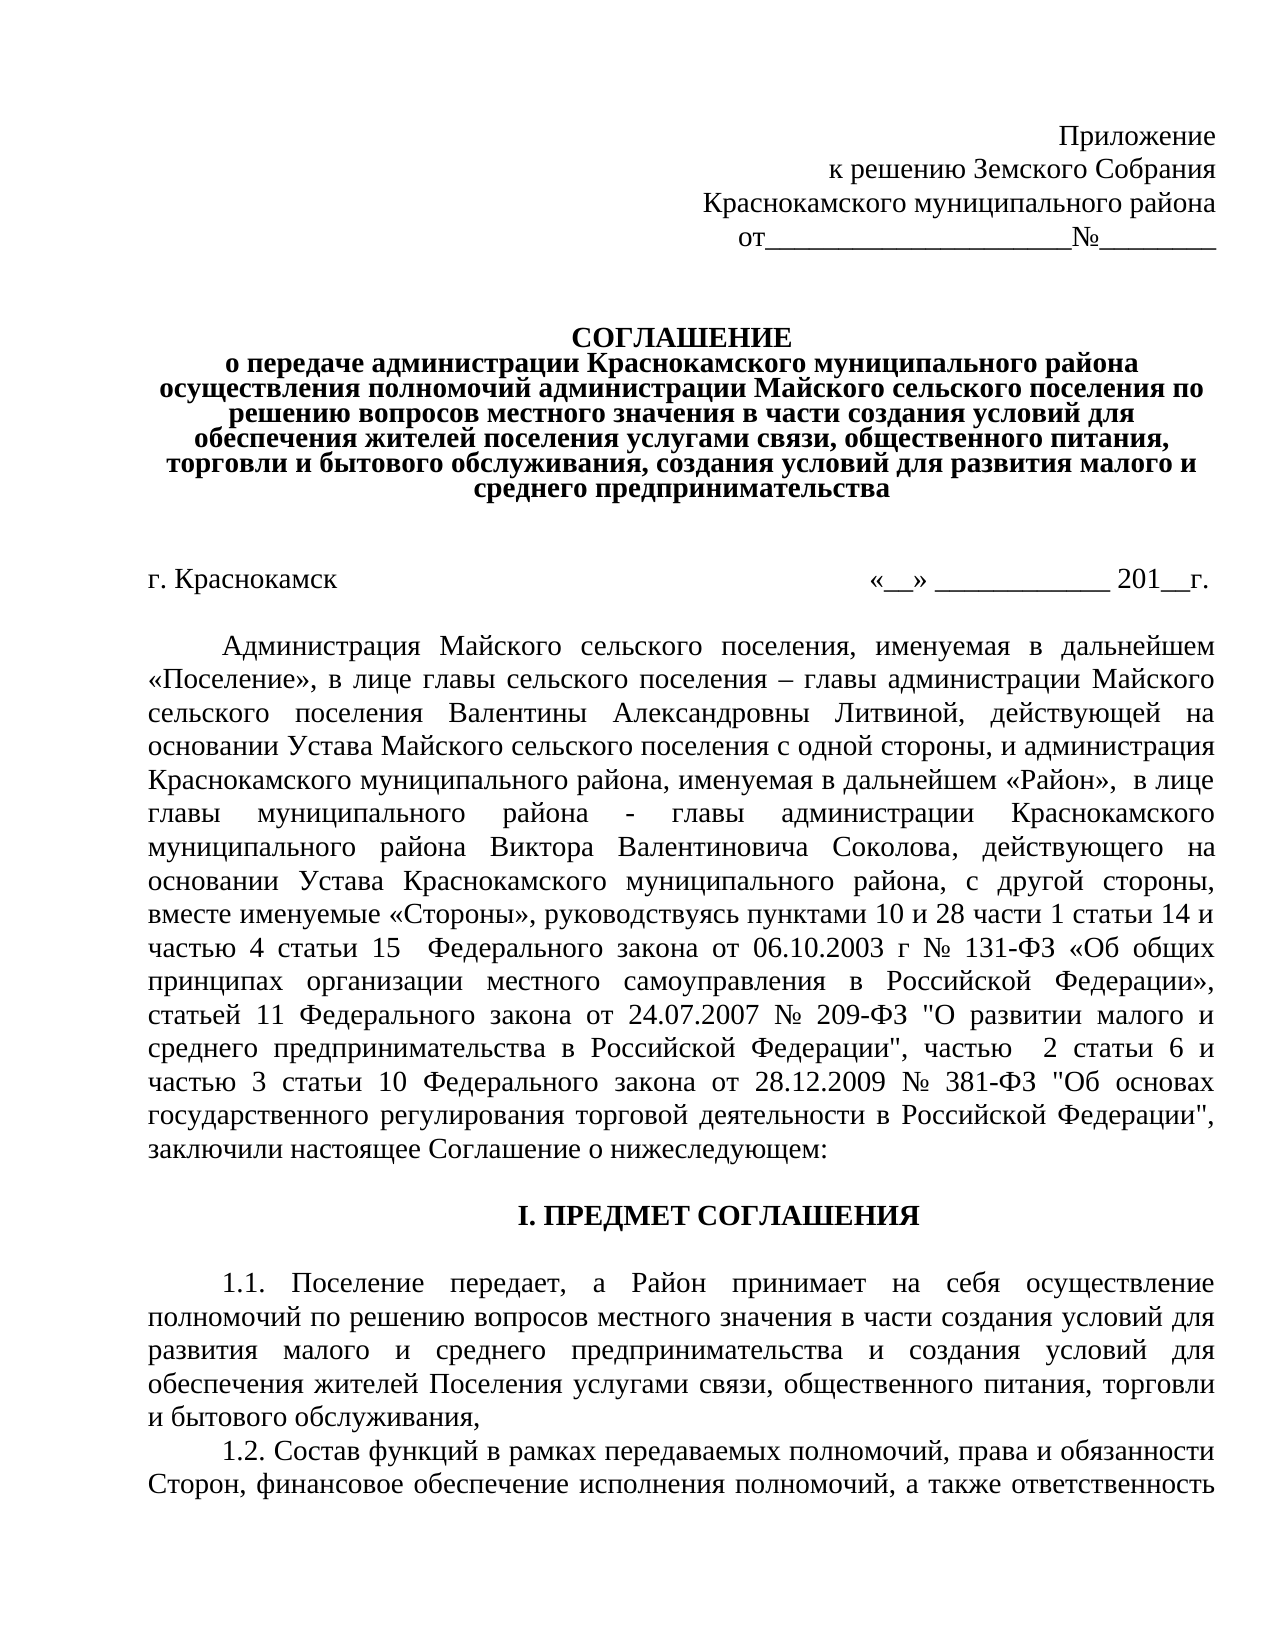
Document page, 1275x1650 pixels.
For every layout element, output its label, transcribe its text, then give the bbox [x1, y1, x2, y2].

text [148, 1433, 1216, 1500]
text к решению Земского Собрания [148, 152, 1216, 185]
text г. Краснокамск «__» ____________ 201__г. [148, 561, 1216, 594]
text о передаче администрации Краснокамского муниципального района осуществления полномочий администрации Майского сельского поселения по решению вопросов местного значения в части создания условий для обеспечения жителей поселения услугами связи, общественного питания, торговли и бытового обслуживания, создания условий для развития малого и среднего предпринимательства [148, 352, 1216, 502]
text Краснокамского муниципального района [148, 185, 1216, 219]
text Приложение [148, 118, 1216, 152]
text 1.1. Поселение передает, а Район принимает на себя осуществление полномочий по решению вопросов местного значения в части создания условий для развития малого и среднего предпринимательства и создания условий для обеспечения жителей Поселения услугами связи, общественного питания, торговли и бытового обслуживания, [148, 1265, 1216, 1433]
text Администрация Майского сельского поселения, именуемая в дальнейшем «Поселение», в лице главы сельского поселения – главы администрации Майского сельского поселения Валентины Александровны Литвиной, действующей на основании Устава Майского сельского поселения с одной стороны, и администрация Краснокамского муниципального района, именуемая в дальнейшем «Район», в лице главы муниципального района - главы администрации Краснокамского муниципального района Виктора Валентиновича Соколова, действующего на основании Устава Краснокамского муниципального района, с другой стороны, вместе именуемые «Стороны», руководствуясь пунктами 10 и 28 части 1 статьи 14 и частью 4 статьи 15 Федерального закона от 06.10. № 131-ФЗ «Об общих принципах организации местного самоуправления в Российской Федерации», статьей 11 Федерального закона от 24.07.2007 № 209-ФЗ "О развитии малого и среднего предпринимательства в Российской Федерации", частью 2 статьи 6 и частью 3 статьи 10 Федерального закона от 28.12.2009 № 381-ФЗ "Об основах государственного регулирования торговой деятельности в Российской Федерации", заключили настоящее Соглашение о нижеследующем: [148, 628, 1216, 1164]
text СОГЛАШЕНИЕ [148, 327, 1216, 352]
text от_____________________№________ [148, 219, 1216, 252]
text I. ПРЕДМЕТ СОГЛАШЕНИЯ [148, 1198, 1216, 1232]
